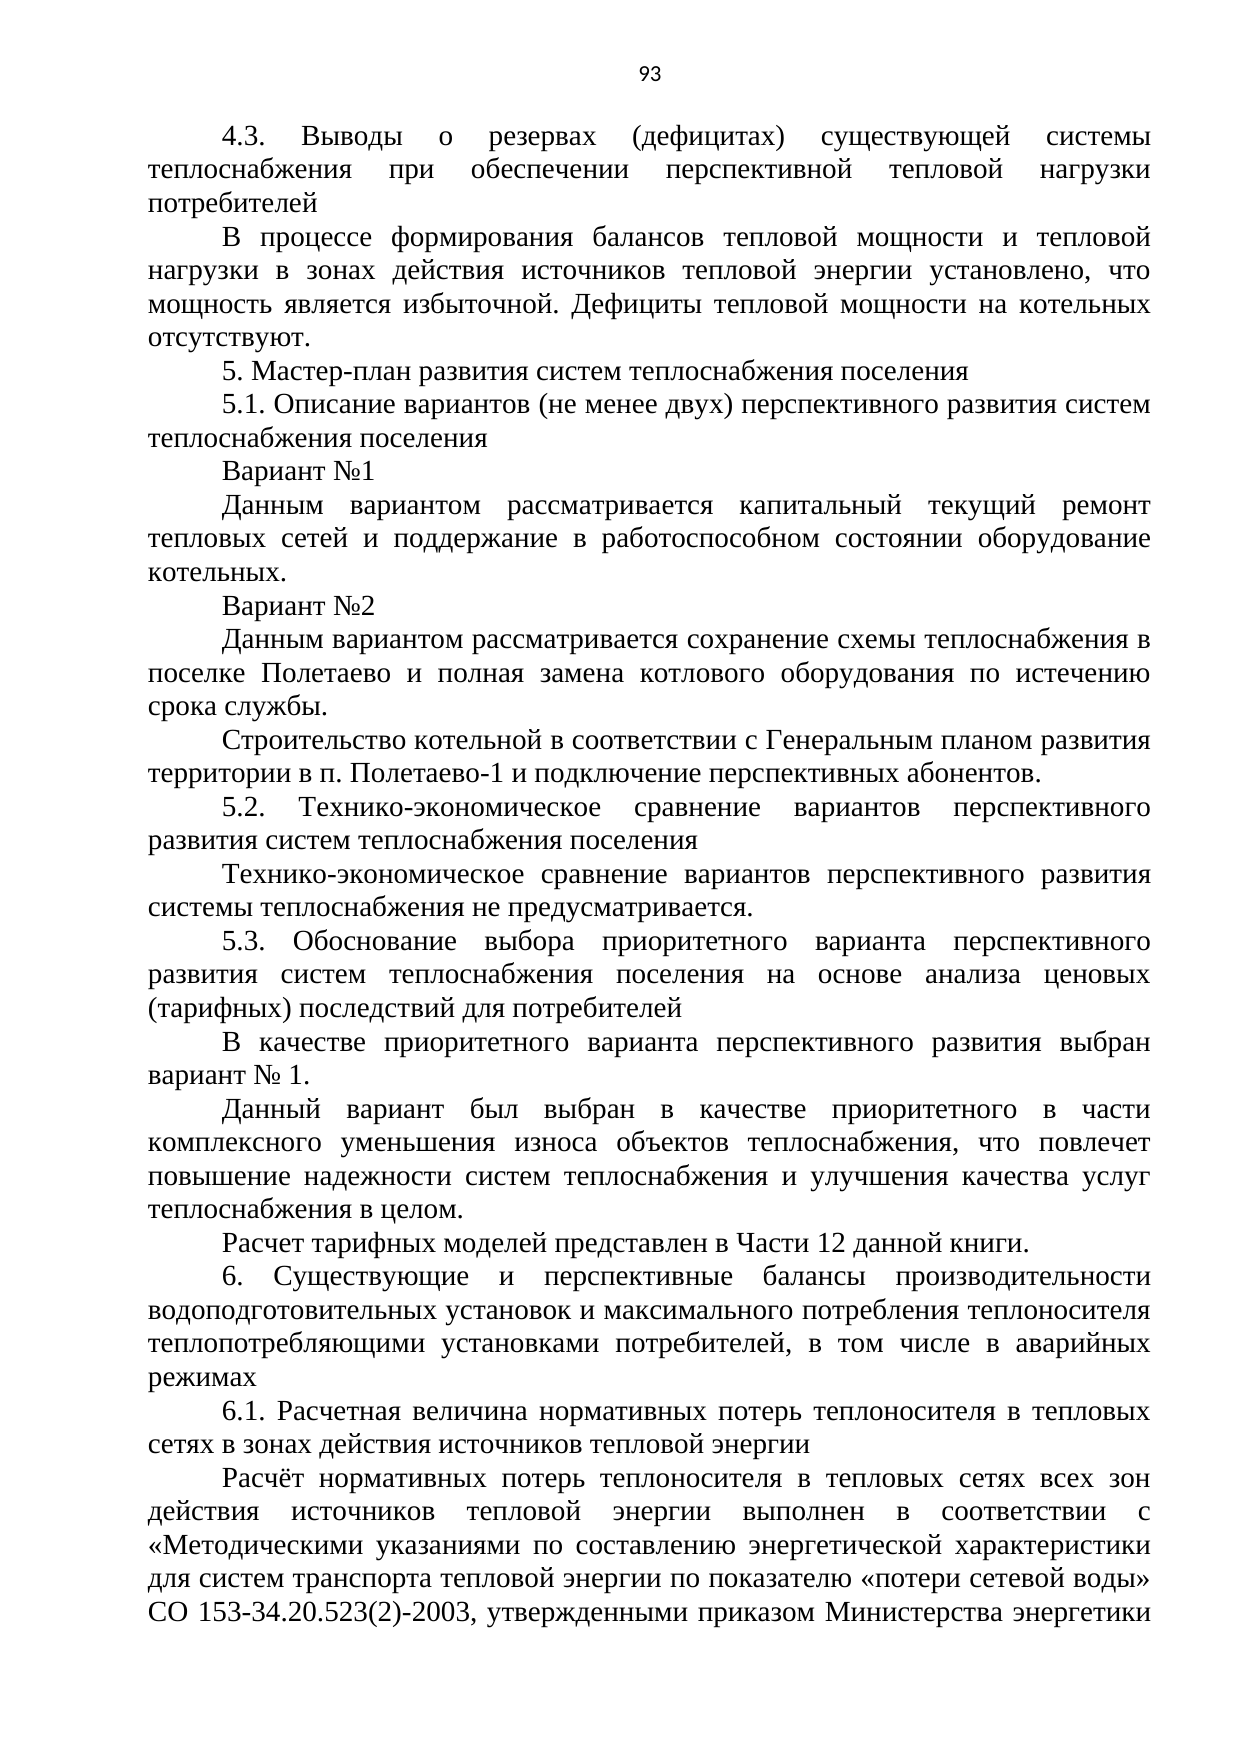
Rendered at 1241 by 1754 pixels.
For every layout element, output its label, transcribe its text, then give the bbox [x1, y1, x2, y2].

text Вариант №2 [148, 588, 1152, 621]
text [148, 1460, 1152, 1627]
text В процессе формирования балансов тепловой мощности и тепловой нагрузки в зонах действия источников тепловой энергии установлено, что мощность является избыточной. Дефициты тепловой мощности на котельных отсутствуют. [148, 219, 1152, 353]
text Данным вариантом рассматривается сохранение схемы теплоснабжения в поселке Полетаево и полная замена котлового оборудования по истечению срока службы. [148, 621, 1152, 722]
text 5.3. Обоснование выбора приоритетного варианта перспективного развития систем теплоснабжения поселения на основе анализа ценовых (тарифных) последствий для потребителей [148, 923, 1152, 1024]
text Данный вариант был выбран в качестве приоритетного в части комплексного уменьшения износа объектов теплоснабжения, что повлечет повышение надежности систем теплоснабжения и улучшения качества услуг теплоснабжения в целом. [148, 1091, 1152, 1225]
text Данным вариантом рассматривается капитальный текущий ремонт тепловых сетей и поддержание в работоспособном состоянии оборудование котельных. [148, 487, 1152, 588]
text Вариант №1 [148, 453, 1152, 487]
text Технико-экономическое сравнение вариантов перспективного развития системы теплоснабжения не предусматривается. [148, 856, 1152, 923]
text 6. Существующие и перспективные балансы производительности водоподготовительных установок и максимального потребления теплоносителя теплопотребляющими установками потребителей, в том числе в аварийных режимах [148, 1258, 1152, 1393]
text 5.2. Технико-экономическое сравнение вариантов перспективного развития систем теплоснабжения поселения [148, 789, 1152, 856]
text 5.1. Описание вариантов (не менее двух) перспективного развития систем теплоснабжения поселения [148, 386, 1152, 453]
text В качестве приоритетного варианта перспективного развития выбран вариант № 1. [148, 1024, 1152, 1091]
text 4.3. Выводы о резервах (дефицитах) существующей системы теплоснабжения при обеспечении перспективной тепловой нагрузки потребителей [148, 118, 1152, 219]
text 6.1. Расчетная величина нормативных потерь теплоносителя в тепловых сетях в зонах действия источников тепловой энергии [148, 1393, 1152, 1460]
text Строительство котельной в соответствии с Генеральным планом развития территории в п. Полетаево-1 и подключение перспективных абонентов. [148, 722, 1152, 789]
text Расчет тарифных моделей представлен в Части 12 данной книги. [148, 1225, 1152, 1258]
text 5. Мастер-план развития систем теплоснабжения поселения [148, 353, 1152, 386]
